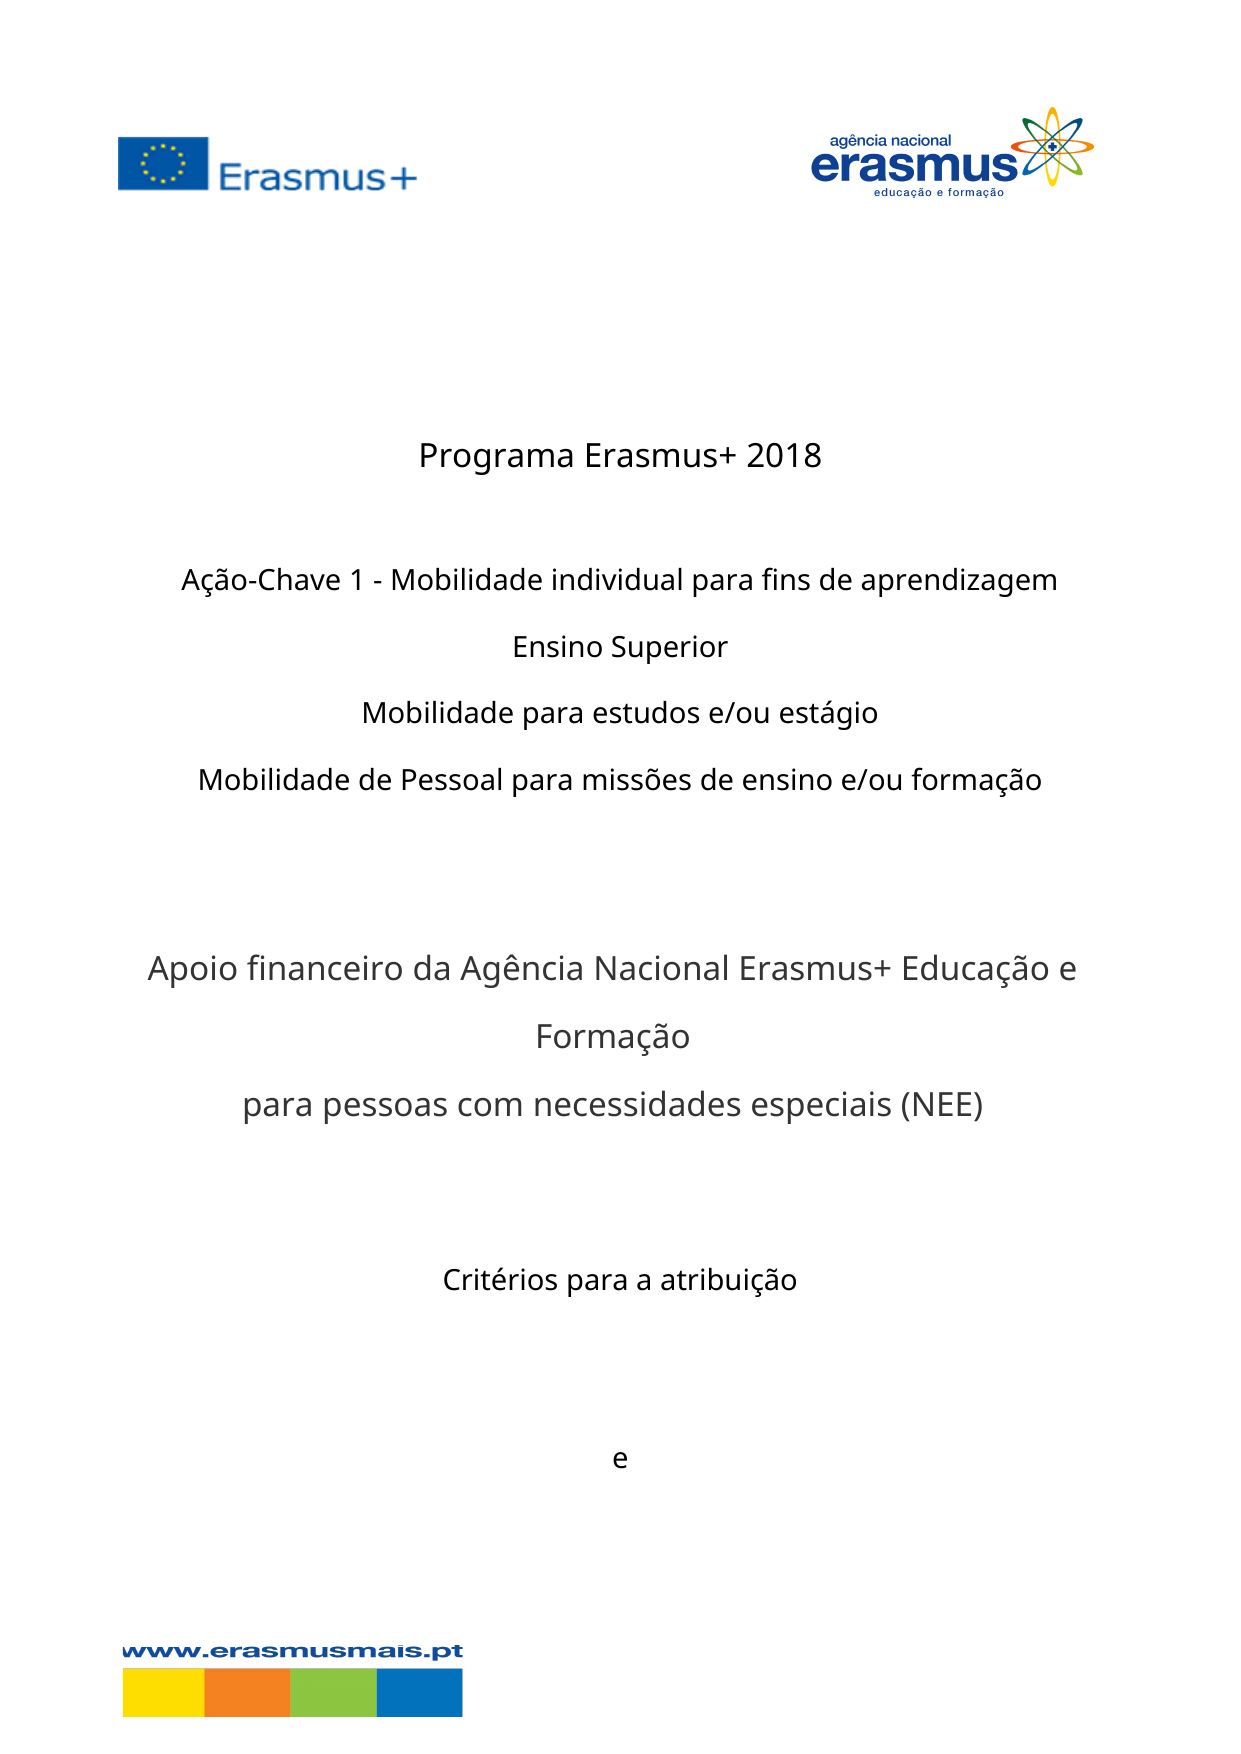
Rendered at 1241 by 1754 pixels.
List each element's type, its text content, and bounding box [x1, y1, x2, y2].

text e [118, 1438, 1122, 1477]
text Mobilidade de Pessoal para missões de ensino e/ou formação [118, 759, 1122, 798]
text Mobilidade para estudos e/ou estágio [118, 692, 1122, 732]
text Critérios para a atribuição [118, 1259, 1122, 1299]
picture [784, 87, 1138, 230]
text Ação-Chave 1 - Mobilidade individual para fins de aprendizagem [118, 559, 1122, 599]
picture [118, 97, 417, 231]
text Programa Erasmus+ 2018 [118, 431, 1122, 477]
picture [121, 1645, 463, 1717]
text Ensino Superior [118, 626, 1122, 666]
text para pessoas com necessidades especiais (NEE) [103, 1081, 1122, 1126]
text Apoio financeiro da Agência Nacional Erasmus+ Educação e Formação [103, 944, 1122, 1058]
